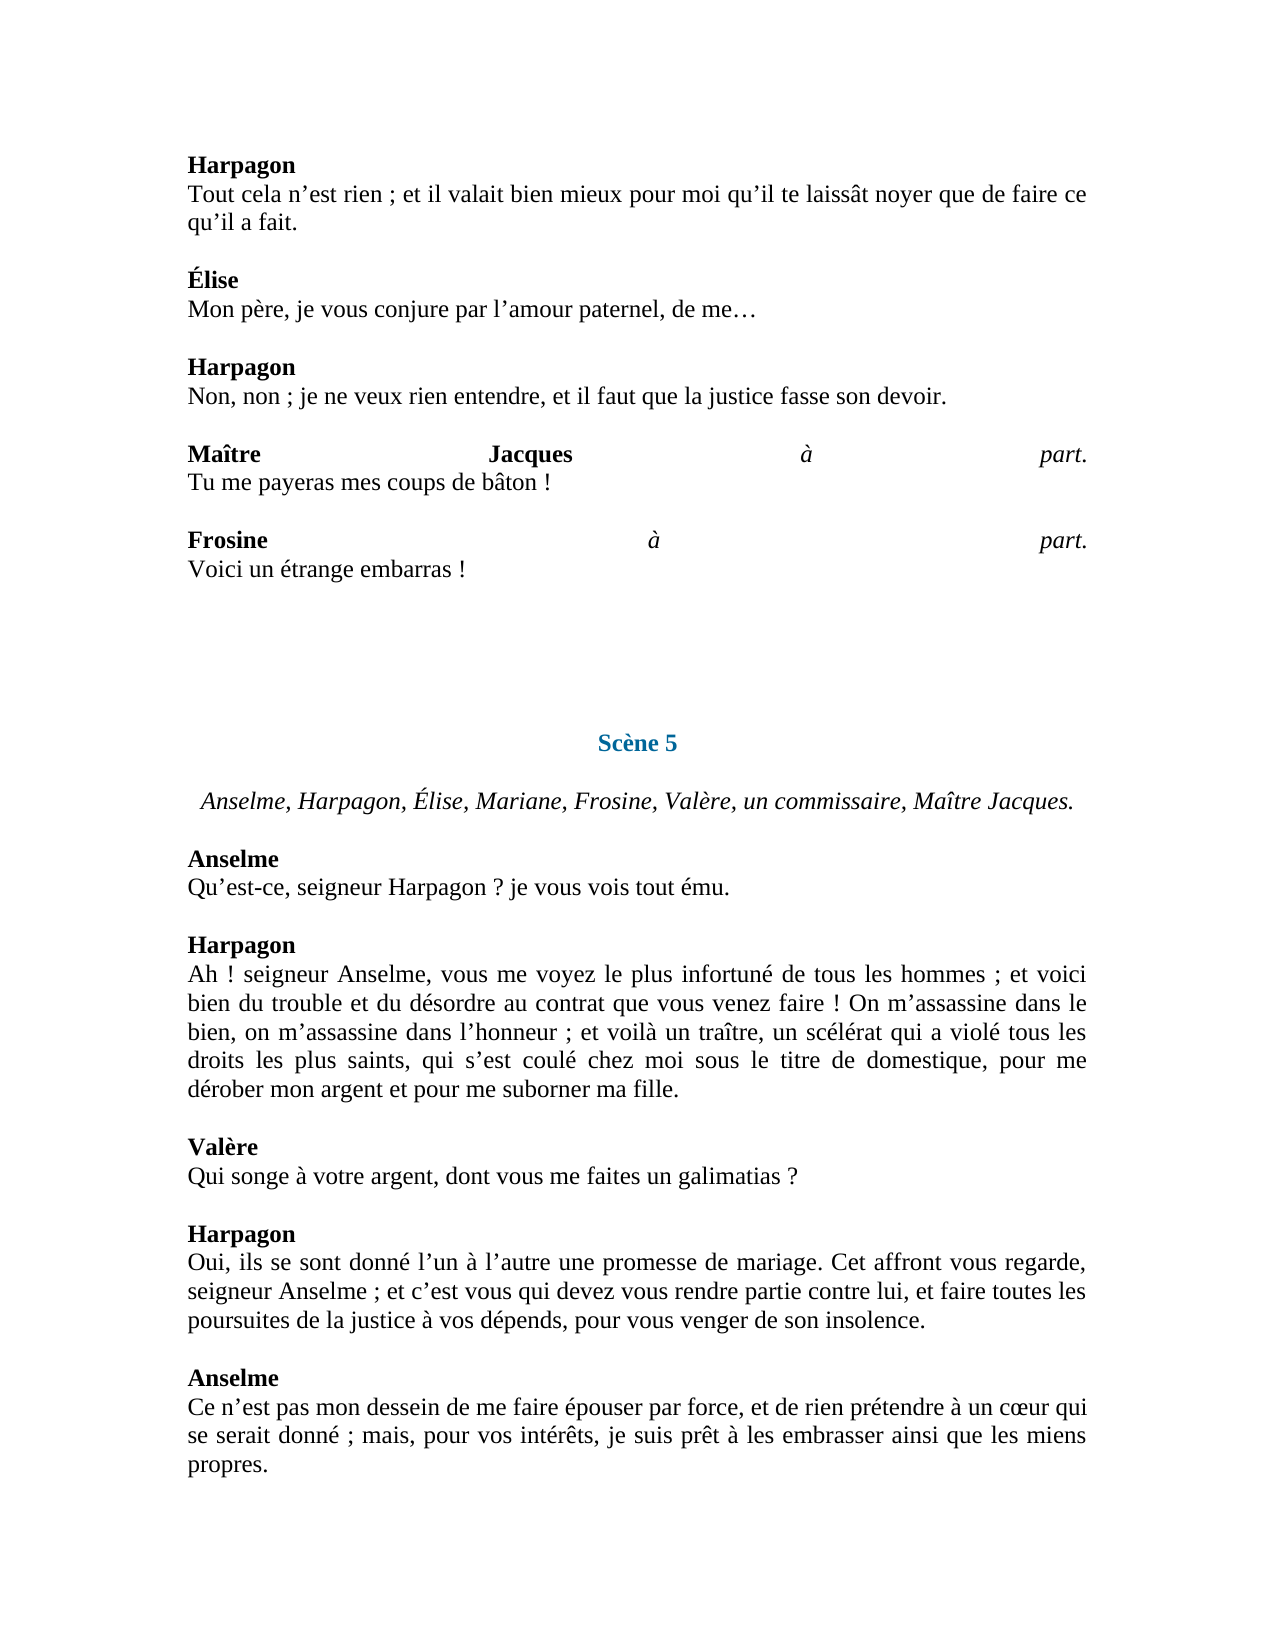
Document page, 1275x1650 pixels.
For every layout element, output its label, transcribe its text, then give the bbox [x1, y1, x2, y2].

text Harpagon Non, non ; je ne veux rien entendre, et il faut que la justice fasse son devoir. [187, 352, 1088, 409]
text Anselme, Harpagon, Élise, Mariane, Frosine, Valère, un commissaire, Maître Jacques. [187, 786, 1088, 814]
text Élise Mon père, je vous conjure par l’amour paternel, de me… [187, 265, 1088, 323]
text Harpagon Ah ! seigneur Anselme, vous me voyez le plus infortuné de tous les hommes ; et voici bien du trouble et du désordre au contrat que vous venez faire ! On m’assassine dans le bien, on m’assassine dans l’honneur ; et voilà un traître, un scélérat qui a violé tous les droits les plus saints, qui s’est coulé chez moi sous le titre de domestique, pour me dérober mon argent et pour me suborner ma fille. [187, 930, 1088, 1103]
text Valère Qui songe à votre argent, dont vous me faites un galimatias ? [187, 1132, 1088, 1189]
text Scène 5 [187, 728, 1088, 757]
text Maître Jacques à part. Tu me payeras mes coups de bâton ! [187, 439, 1088, 496]
text Harpagon Tout cela n’est rien ; et il valait bien mieux pour moi qu’il te laissât noyer que de faire ce qu’il a fait. [187, 150, 1088, 236]
text Anselme Qu’est-ce, seigneur Harpagon ? je vous vois tout ému. [187, 844, 1088, 901]
text Harpagon Oui, ils se sont donné l’un à l’autre une promesse de mariage. Cet affront vous regarde, seigneur Anselme ; et c’est vous qui devez vous rendre partie contre lui, et faire toutes les poursuites de la justice à vos dépends, pour vous venger de son insolence. [187, 1219, 1088, 1334]
text Frosine à part. Voici un étrange embarras ! [187, 525, 1088, 583]
text Anselme Ce n’est pas mon dessein de me faire épouser par force, et de rien prétendre à un cœur qui se serait donné ; mais, pour vos intérêts, je suis prêt à les embrasser ainsi que les miens propres. [187, 1363, 1088, 1478]
